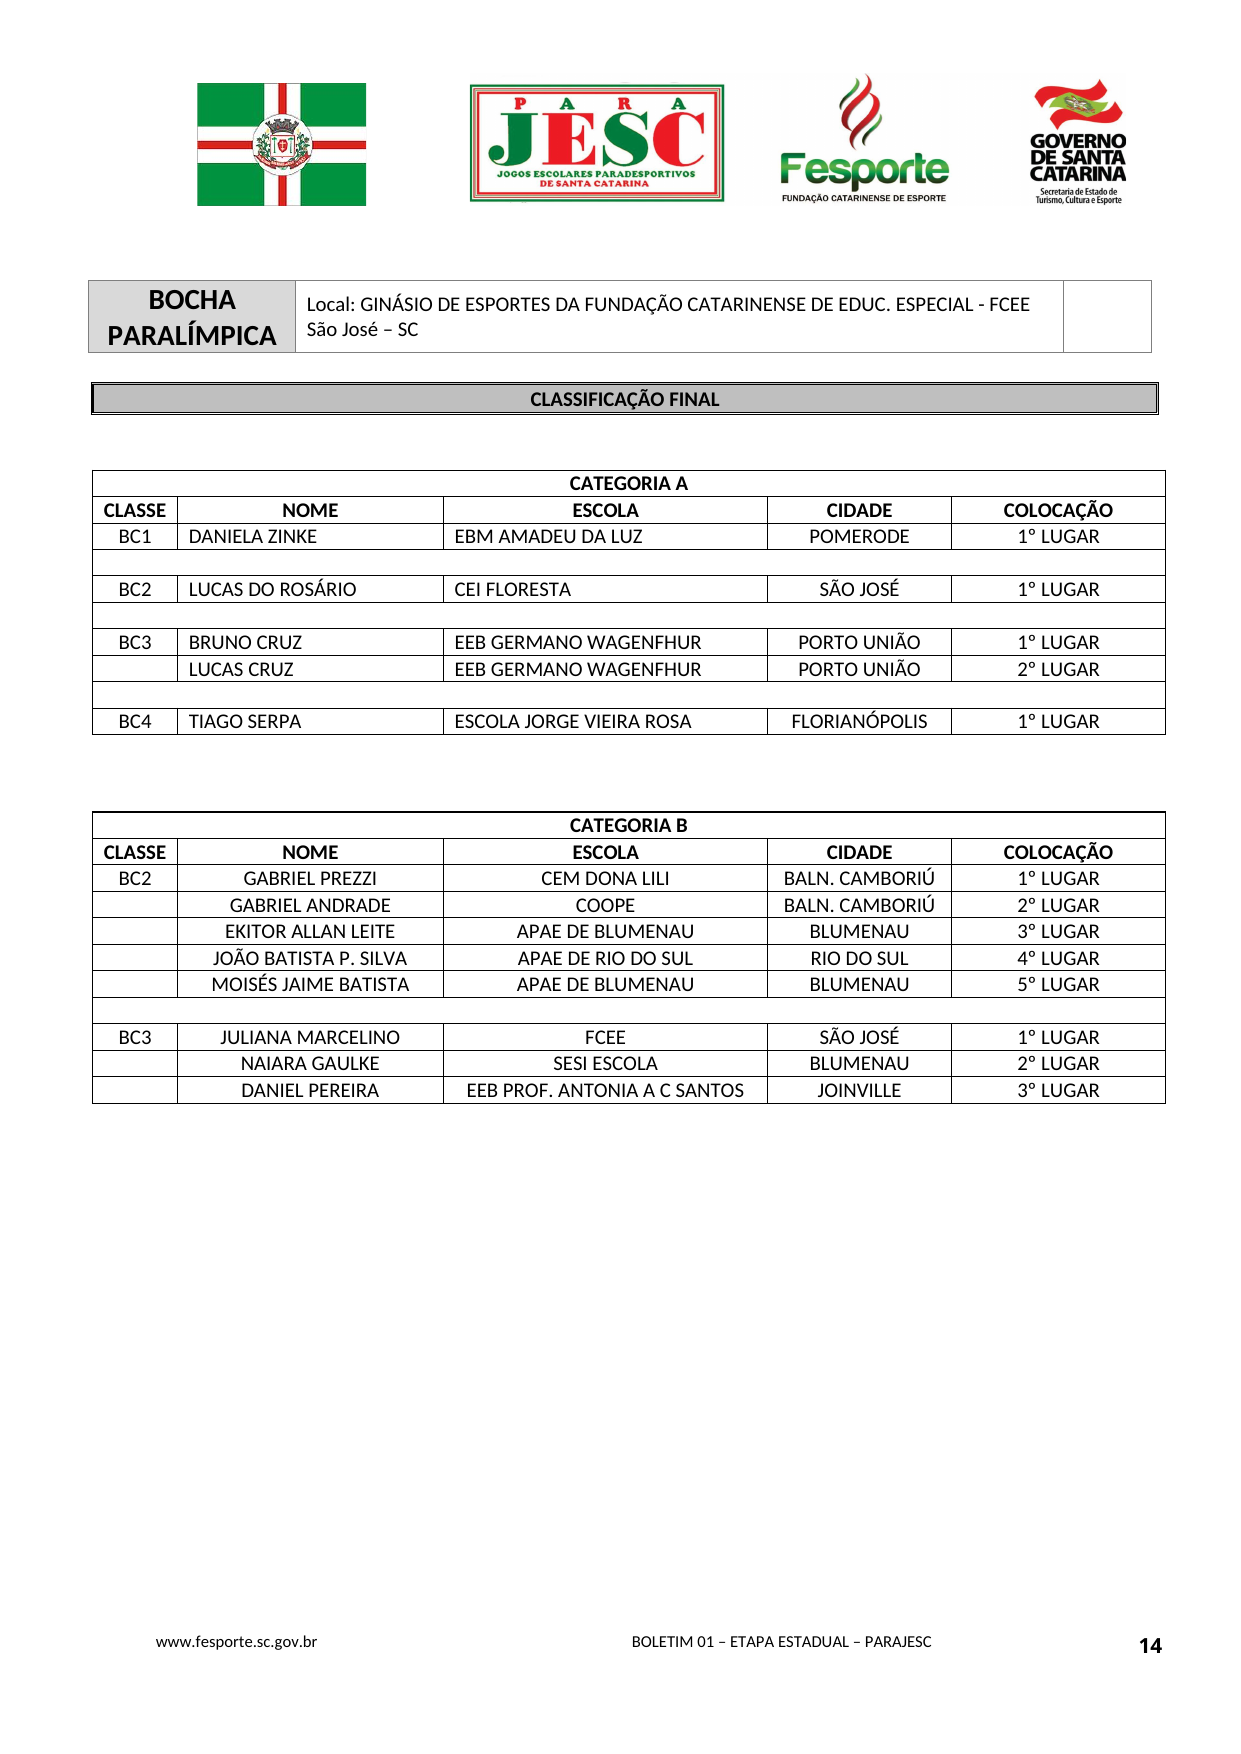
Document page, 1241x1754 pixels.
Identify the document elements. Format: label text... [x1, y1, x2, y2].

table_cell EBM AMADEU DA LUZ [444, 524, 767, 549]
table_cell 1º LUGAR [952, 576, 1165, 602]
table_cell NOME [178, 497, 443, 522]
table_cell COLOCAÇÃO [952, 839, 1165, 864]
table_cell NOME [178, 839, 443, 864]
table_cell JULIANA MARCELINO [178, 1024, 443, 1049]
table_cell 3º LUGAR [952, 1077, 1165, 1102]
table_cell COLOCAÇÃO [952, 497, 1165, 522]
table_cell DANIEL PEREIRA [178, 1077, 443, 1102]
picture [197, 83, 367, 206]
table_cell 2º LUGAR [952, 892, 1165, 917]
table_cell BC3 [93, 1024, 177, 1049]
table_cell ESCOLA [444, 497, 767, 522]
table_cell POMERODE [768, 524, 951, 549]
table_cell SESI ESCOLA [444, 1051, 767, 1076]
table_header BOCHA PARALÍMPICA [89, 281, 295, 352]
table_cell [93, 998, 1165, 1023]
table_cell [93, 892, 177, 917]
table_cell ESCOLA JORGE VIEIRA ROSA [444, 709, 767, 734]
table_cell BC3 [93, 629, 177, 655]
table_cell [93, 682, 1165, 708]
table_cell CLASSE [93, 839, 177, 864]
table_cell [93, 550, 1165, 575]
table_cell BALN. CAMBORIÚ [768, 892, 951, 917]
table_cell BC1 [93, 524, 177, 549]
table_cell EKITOR ALLAN LEITE [178, 918, 443, 944]
table_cell LUCAS CRUZ [178, 656, 443, 681]
table_cell BLUMENAU [768, 971, 951, 997]
table_cell BC2 [93, 576, 177, 602]
table_header Local: GINÁSIO DE ESPORTES DA FUNDAÇÃO CATARINENSE DE EDUC. ESPECIAL - FCEE São José – SC [296, 281, 1063, 352]
table_cell 3º LUGAR [952, 918, 1165, 944]
table_cell CLASSE [93, 497, 177, 522]
table_cell APAE DE RIO DO SUL [444, 945, 767, 970]
table_cell FLORIANÓPOLIS [768, 709, 951, 734]
table_cell 4º LUGAR [952, 945, 1165, 970]
table_cell 2º LUGAR [952, 1051, 1165, 1076]
table_cell SÃO JOSÉ [768, 1024, 951, 1049]
table_cell CEM DONA LILI [444, 865, 767, 891]
table_cell 1º LUGAR [952, 1024, 1165, 1049]
table_cell NAIARA GAULKE [178, 1051, 443, 1076]
table_cell LUCAS DO ROSÁRIO [178, 576, 443, 602]
table_cell CEI FLORESTA [444, 576, 767, 602]
table_cell [93, 918, 177, 944]
table_cell APAE DE BLUMENAU [444, 971, 767, 997]
table_cell COOPE [444, 892, 767, 917]
table_header CATEGORIA A [93, 471, 1165, 496]
table_cell BRUNO CRUZ [178, 629, 443, 655]
table_cell 1º LUGAR [952, 709, 1165, 734]
table_cell GABRIEL ANDRADE [178, 892, 443, 917]
table_cell DANIELA ZINKE [178, 524, 443, 549]
table_cell CIDADE [768, 497, 951, 522]
table_cell [93, 945, 177, 970]
table_cell ESCOLA [444, 839, 767, 864]
table_cell [93, 1077, 177, 1102]
table_cell PORTO UNIÃO [768, 629, 951, 655]
table_header CLASSIFICAÇÃO FINAL [94, 385, 1156, 412]
table_cell BALN. CAMBORIÚ [768, 865, 951, 891]
table_cell EEB GERMANO WAGENFHUR [444, 629, 767, 655]
picture [469, 73, 1127, 206]
table_cell FCEE [444, 1024, 767, 1049]
table_header [1064, 281, 1151, 352]
table_cell [93, 971, 177, 997]
table_cell RIO DO SUL [768, 945, 951, 970]
table_cell [93, 656, 177, 681]
table_cell JOINVILLE [768, 1077, 951, 1102]
table_header CATEGORIA B [93, 813, 1165, 838]
table_cell [93, 603, 1165, 628]
table_cell 1º LUGAR [952, 524, 1165, 549]
table_cell MOISÉS JAIME BATISTA [178, 971, 443, 997]
table_cell [93, 1051, 177, 1076]
table_cell CIDADE [768, 839, 951, 864]
table_cell BLUMENAU [768, 1051, 951, 1076]
table_cell PORTO UNIÃO [768, 656, 951, 681]
table_cell 2º LUGAR [952, 656, 1165, 681]
table_cell EEB PROF. ANTONIA A C SANTOS [444, 1077, 767, 1102]
table_cell APAE DE BLUMENAU [444, 918, 767, 944]
table_cell BLUMENAU [768, 918, 951, 944]
table_cell SÃO JOSÉ [768, 576, 951, 602]
table_cell BC2 [93, 865, 177, 891]
table_cell BC4 [93, 709, 177, 734]
table_cell 5º LUGAR [952, 971, 1165, 997]
table_cell EEB GERMANO WAGENFHUR [444, 656, 767, 681]
table_cell JOÃO BATISTA P. SILVA [178, 945, 443, 970]
table_cell TIAGO SERPA [178, 709, 443, 734]
table_cell 1º LUGAR [952, 629, 1165, 655]
table_cell GABRIEL PREZZI [178, 865, 443, 891]
table_cell 1º LUGAR [952, 865, 1165, 891]
